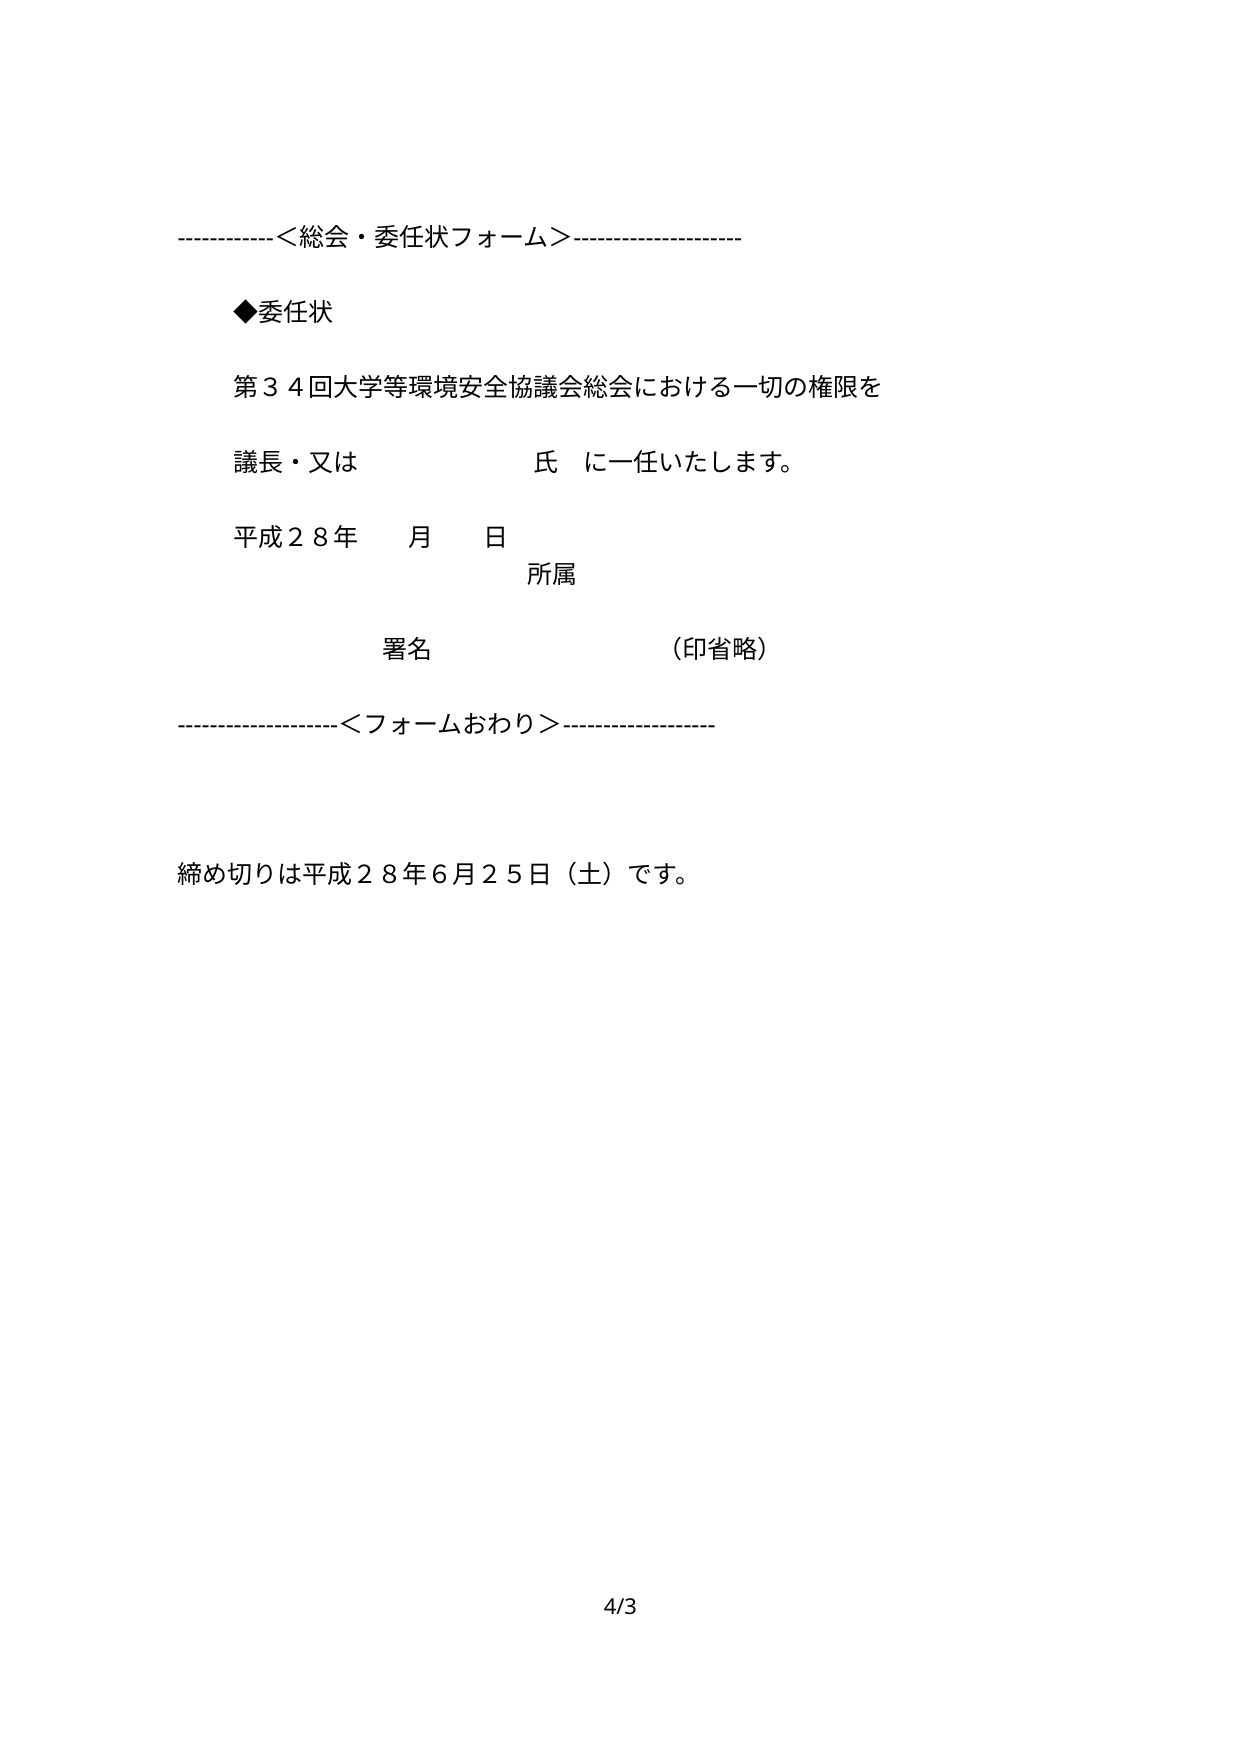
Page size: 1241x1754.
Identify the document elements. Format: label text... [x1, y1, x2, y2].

text ------------＜総会・委任状フォーム＞--------------------- [177, 217, 1063, 254]
text 締め切りは平成２８年６月２５日（土）です。 [177, 854, 1063, 892]
text --------------------＜フォームおわり＞------------------- [177, 704, 1063, 742]
text ◆委任状 [177, 292, 1063, 329]
text 第３４回大学等環境安全協議会総会における一切の権限を [177, 367, 1063, 404]
text 平成２８年 月 日 [177, 517, 1063, 554]
text 署名 （印省略） [177, 629, 1063, 667]
text 議長・又は 氏 に一任いたします。 [177, 442, 1063, 479]
text 所属 [177, 554, 1063, 592]
